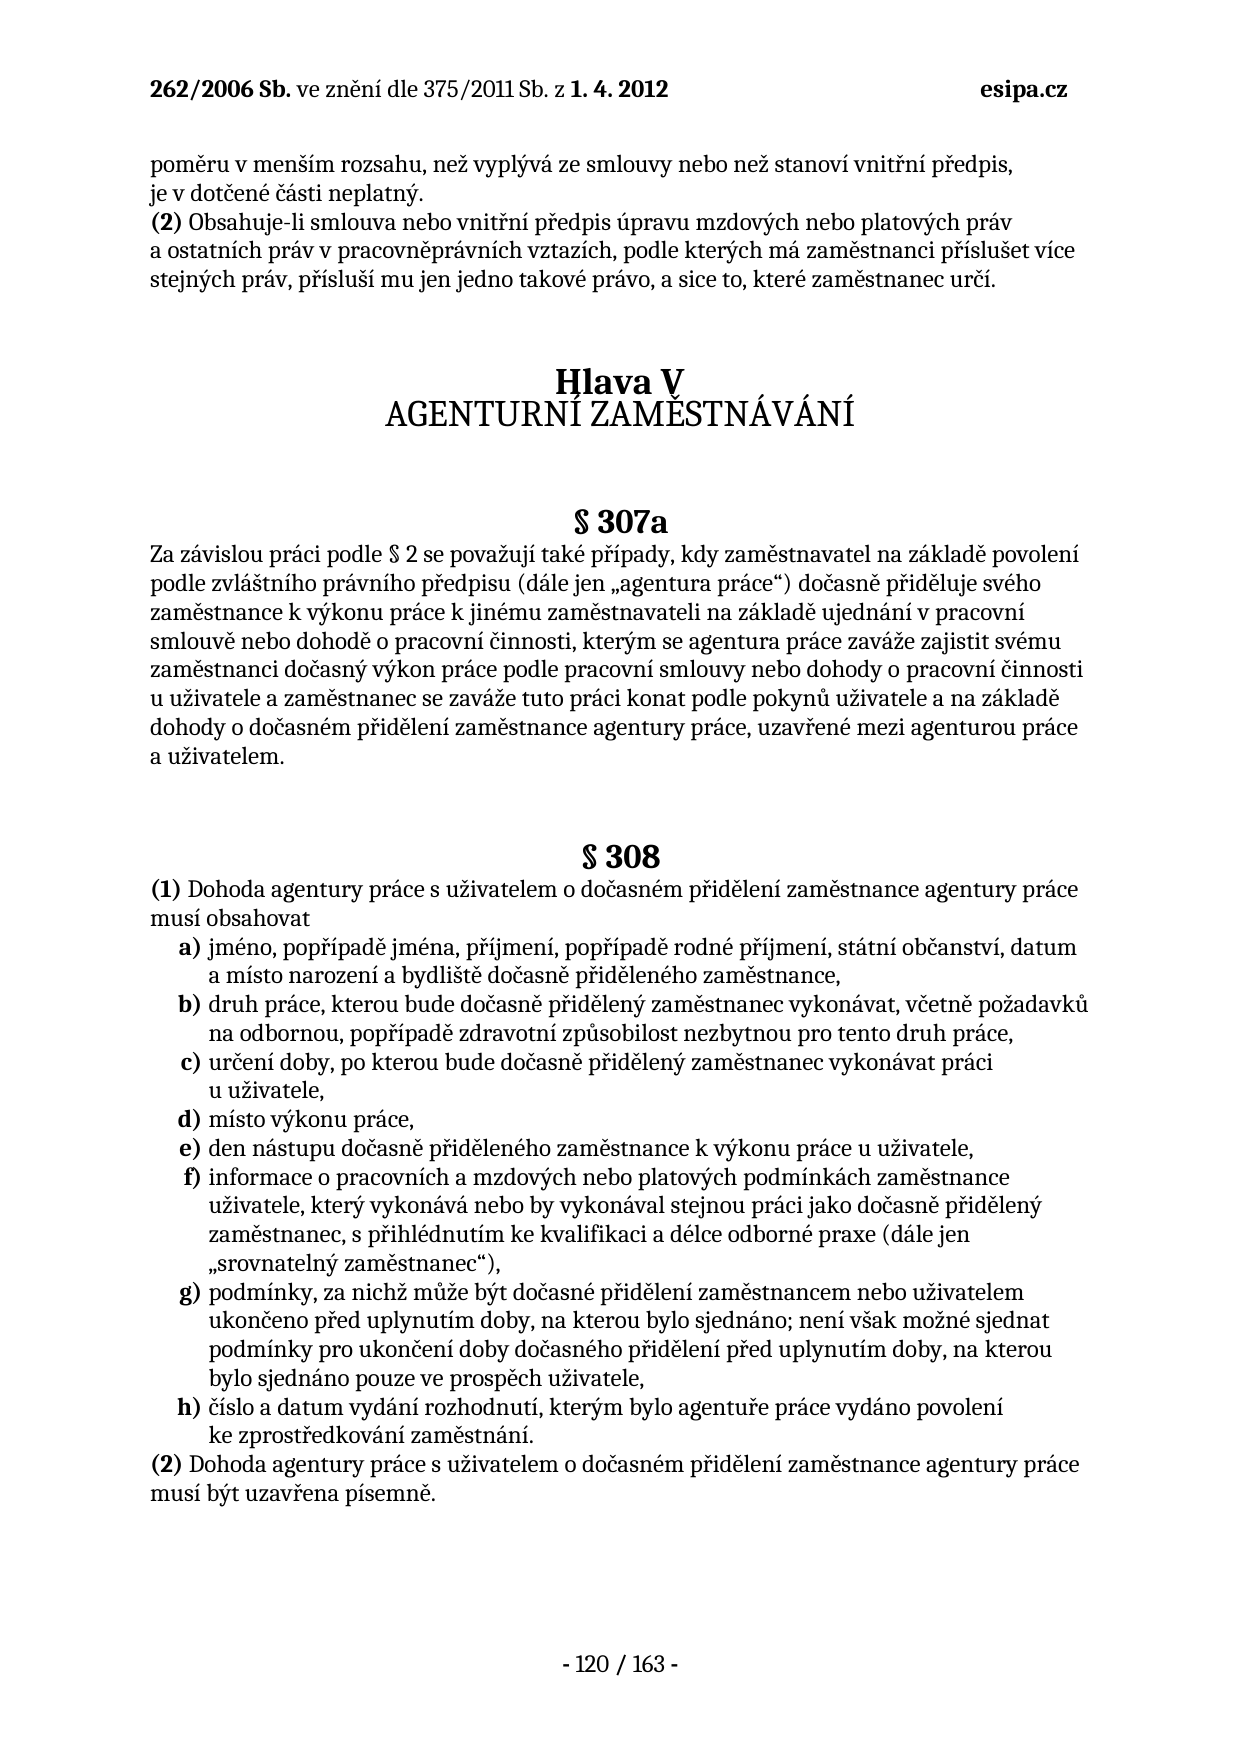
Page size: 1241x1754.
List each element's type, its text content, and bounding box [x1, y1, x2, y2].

text d) místo výkonu práce, [150, 1105, 1090, 1134]
subtitle Hlava V -Agenturní zaměstnávání [150, 367, 1090, 436]
text c) určení doby, po kterou bude dočasně přidělený zaměstnanec vykonávat práci u uživatele, [150, 1047, 1090, 1105]
text b) druh práce, kterou bude dočasně přidělený zaměstnanec vykonávat, včetně požadavků na odbornou, popřípadě zdravotní způsobilost nezbytnou pro tento druh práce, [150, 990, 1090, 1047]
text g) podmínky, za nichž může být dočasné přidělení zaměstnancem nebo uživatelem ukončeno před uplynutím doby, na kterou bylo sjednáno; není však možné sjednat podmínky pro ukončení doby dočasného přidělení před uplynutím doby, na kterou bylo sjednáno pouze ve prospěch uživatele, [150, 1277, 1090, 1392]
subtitle § 307a [150, 509, 1090, 540]
text a) jméno, popřípadě jména, příjmení, popřípadě rodné příjmení, státní občanství, datum a místo narození a bydliště dočasně přiděleného zaměstnance, [150, 932, 1090, 990]
text e) den nástupu dočasně přiděleného zaměstnance k výkonu práce u uživatele, [150, 1134, 1090, 1162]
text (1) Dohoda agentury práce s uživatelem o dočasném přidělení zaměstnance agentury práce musí obsahovat [150, 875, 1090, 932]
text (2) Obsahuje-li smlouva nebo vnitřní předpis úpravu mzdových nebo platových práv a ostatních práv v pracovněprávních vztazích, podle kterých má zaměstnanci příslušet více stejných práv, přísluší mu jen jedno takové právo, a sice to, které zaměstnanec určí. [150, 207, 1090, 294]
text h) číslo a datum vydání rozhodnutí, kterým bylo agentuře práce vydáno povolení ke zprostředkování zaměstnání. [150, 1392, 1090, 1450]
text Za závislou práci podle § 2 se považují také případy, kdy zaměstnavatel na základě povolení podle zvláštního právního předpisu (dále jen „agentura práce“) dočasně přiděluje svého zaměstnance k výkonu práce k jinému zaměstnavateli na základě ujednání v pracovní smlouvě nebo dohodě o pracovní činnosti, kterým se agentura práce zaváže zajistit svému zaměstnanci dočasný výkon práce podle pracovní smlouvy nebo dohody o pracovní činnosti u uživatele a zaměstnanec se zaváže tuto práci konat podle pokynů uživatele a na základě dohody o dočasném přidělení zaměstnance agentury práce, uzavřené mezi agenturou práce a uživatelem. [150, 540, 1090, 770]
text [150, 150, 1090, 207]
subtitle § 308 [150, 843, 1090, 875]
text f) informace o pracovních a mzdových nebo platových podmínkách zaměstnance uživatele, který vykonává nebo by vykonával stejnou práci jako dočasně přidělený zaměstnanec, s přihlédnutím ke kvalifikaci a délce odborné praxe (dále jen „srovnatelný zaměstnanec“), [150, 1162, 1090, 1277]
text (2) Dohoda agentury práce s uživatelem o dočasném přidělení zaměstnance agentury práce musí být uzavřena písemně. [150, 1450, 1090, 1507]
